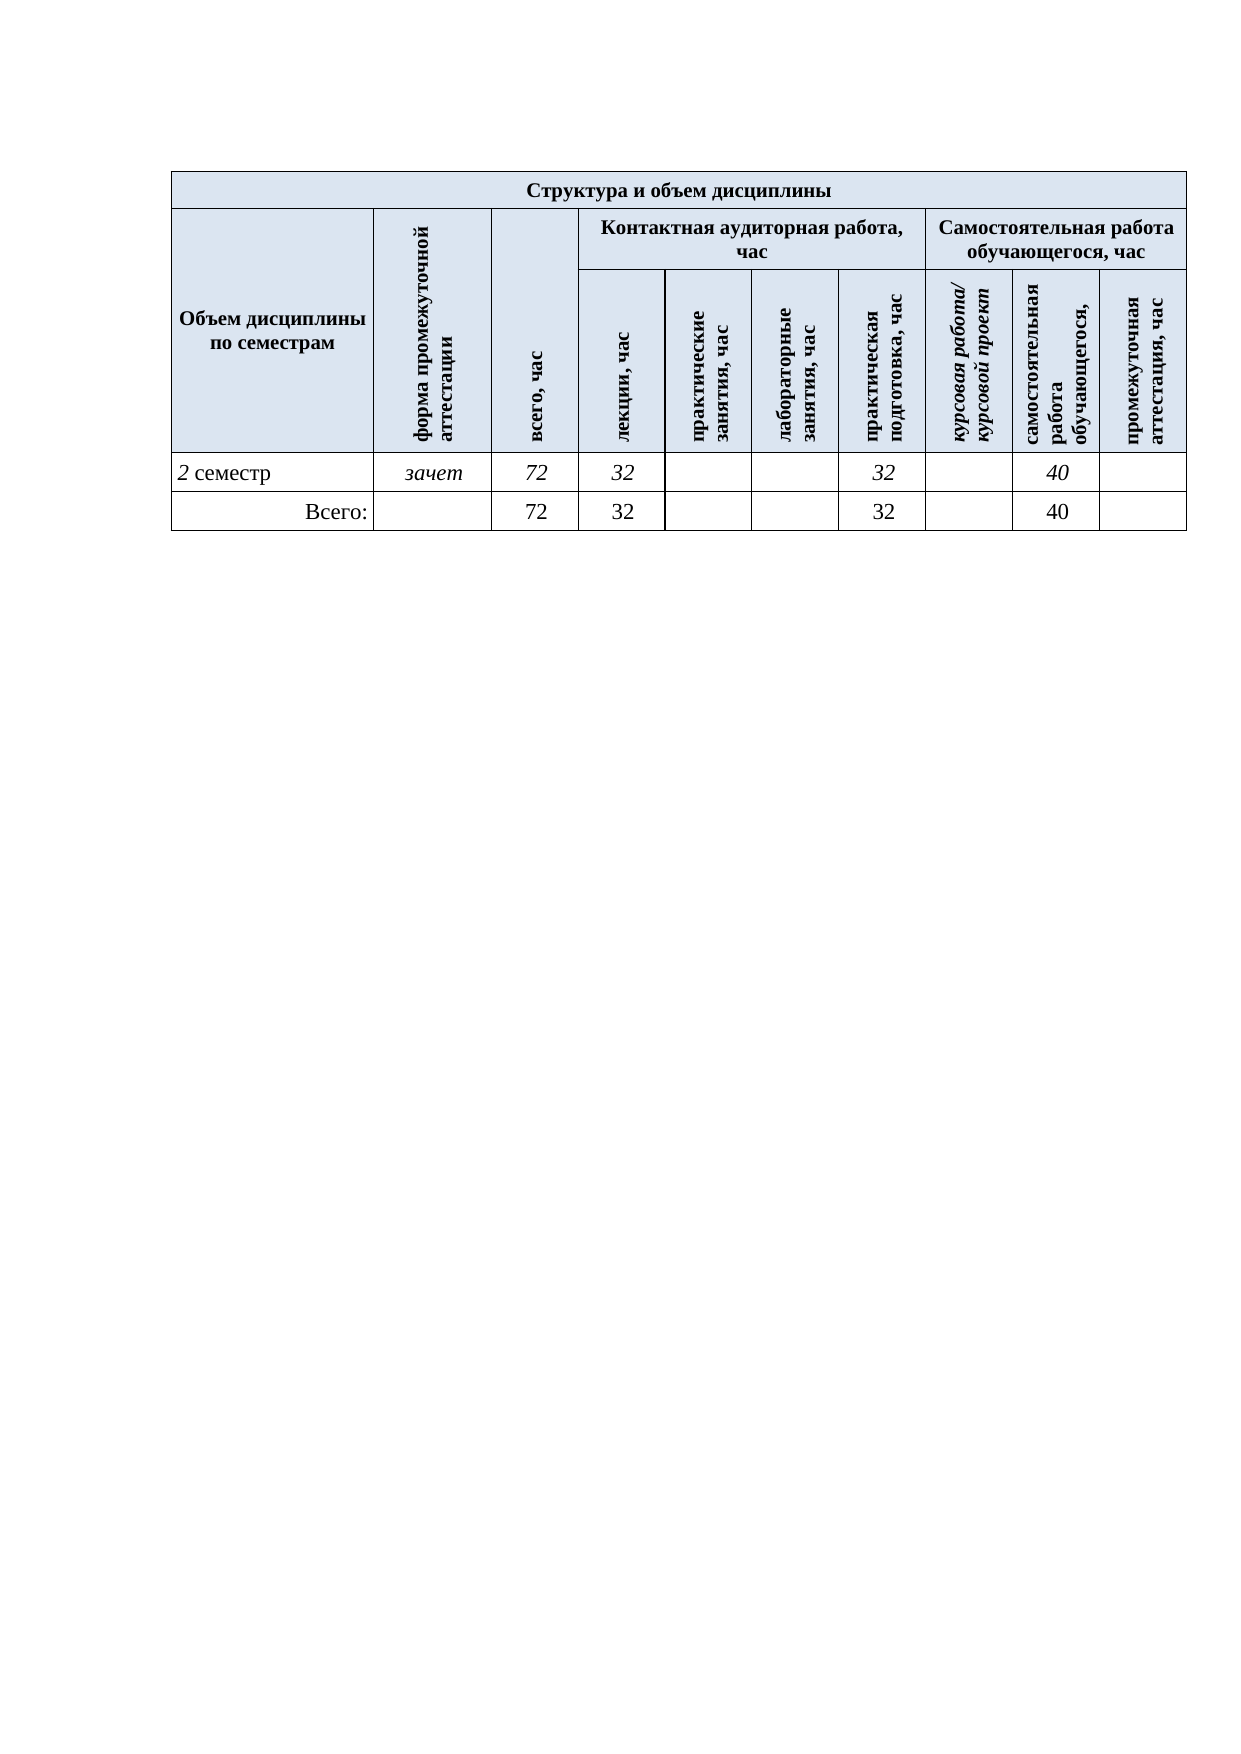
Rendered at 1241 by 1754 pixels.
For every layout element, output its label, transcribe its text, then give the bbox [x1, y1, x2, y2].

table_cell [1100, 453, 1186, 491]
table_cell [926, 453, 1012, 491]
table_header Структура и объем дисциплины [172, 172, 1186, 208]
table_cell [752, 453, 838, 491]
table_cell промежуточная аттестация, час [1100, 270, 1186, 452]
table_cell самостоятельная работа обучающегося, час [1013, 270, 1099, 452]
table_cell Контактная аудиторная работа, час [579, 209, 925, 269]
table_cell всего, час [492, 209, 578, 452]
table_cell практические занятия, час [666, 270, 751, 452]
table_cell лабораторные занятия, час [752, 270, 838, 452]
table_cell практическая подготовка, час [839, 270, 925, 452]
table_cell 32 [579, 492, 664, 530]
table_cell курсовая работа/ курсовой проект [926, 270, 1012, 452]
table_cell 32 [839, 492, 925, 530]
table_cell зачет [374, 453, 491, 491]
table_cell [752, 492, 838, 530]
table_cell 72 [492, 492, 578, 530]
table_cell 40 [1013, 453, 1099, 491]
table_cell Всего: [172, 492, 373, 530]
table_cell лекции, час [579, 270, 664, 452]
table_cell [1100, 492, 1186, 530]
table_cell 40 [1013, 492, 1099, 530]
table_cell [666, 492, 751, 530]
table_cell Самостоятельная работа обучающегося, час [926, 209, 1186, 269]
table_cell 2 семестр [172, 453, 373, 491]
table_cell 72 [492, 453, 578, 491]
table_cell [374, 492, 491, 530]
table_cell [926, 492, 1012, 530]
table_cell [666, 453, 751, 491]
table_cell Объем дисциплины по семестрам [172, 209, 373, 452]
table_cell форма промежуточной аттестации [374, 209, 491, 452]
table_cell 32 [839, 453, 925, 491]
table_cell 32 [579, 453, 664, 491]
